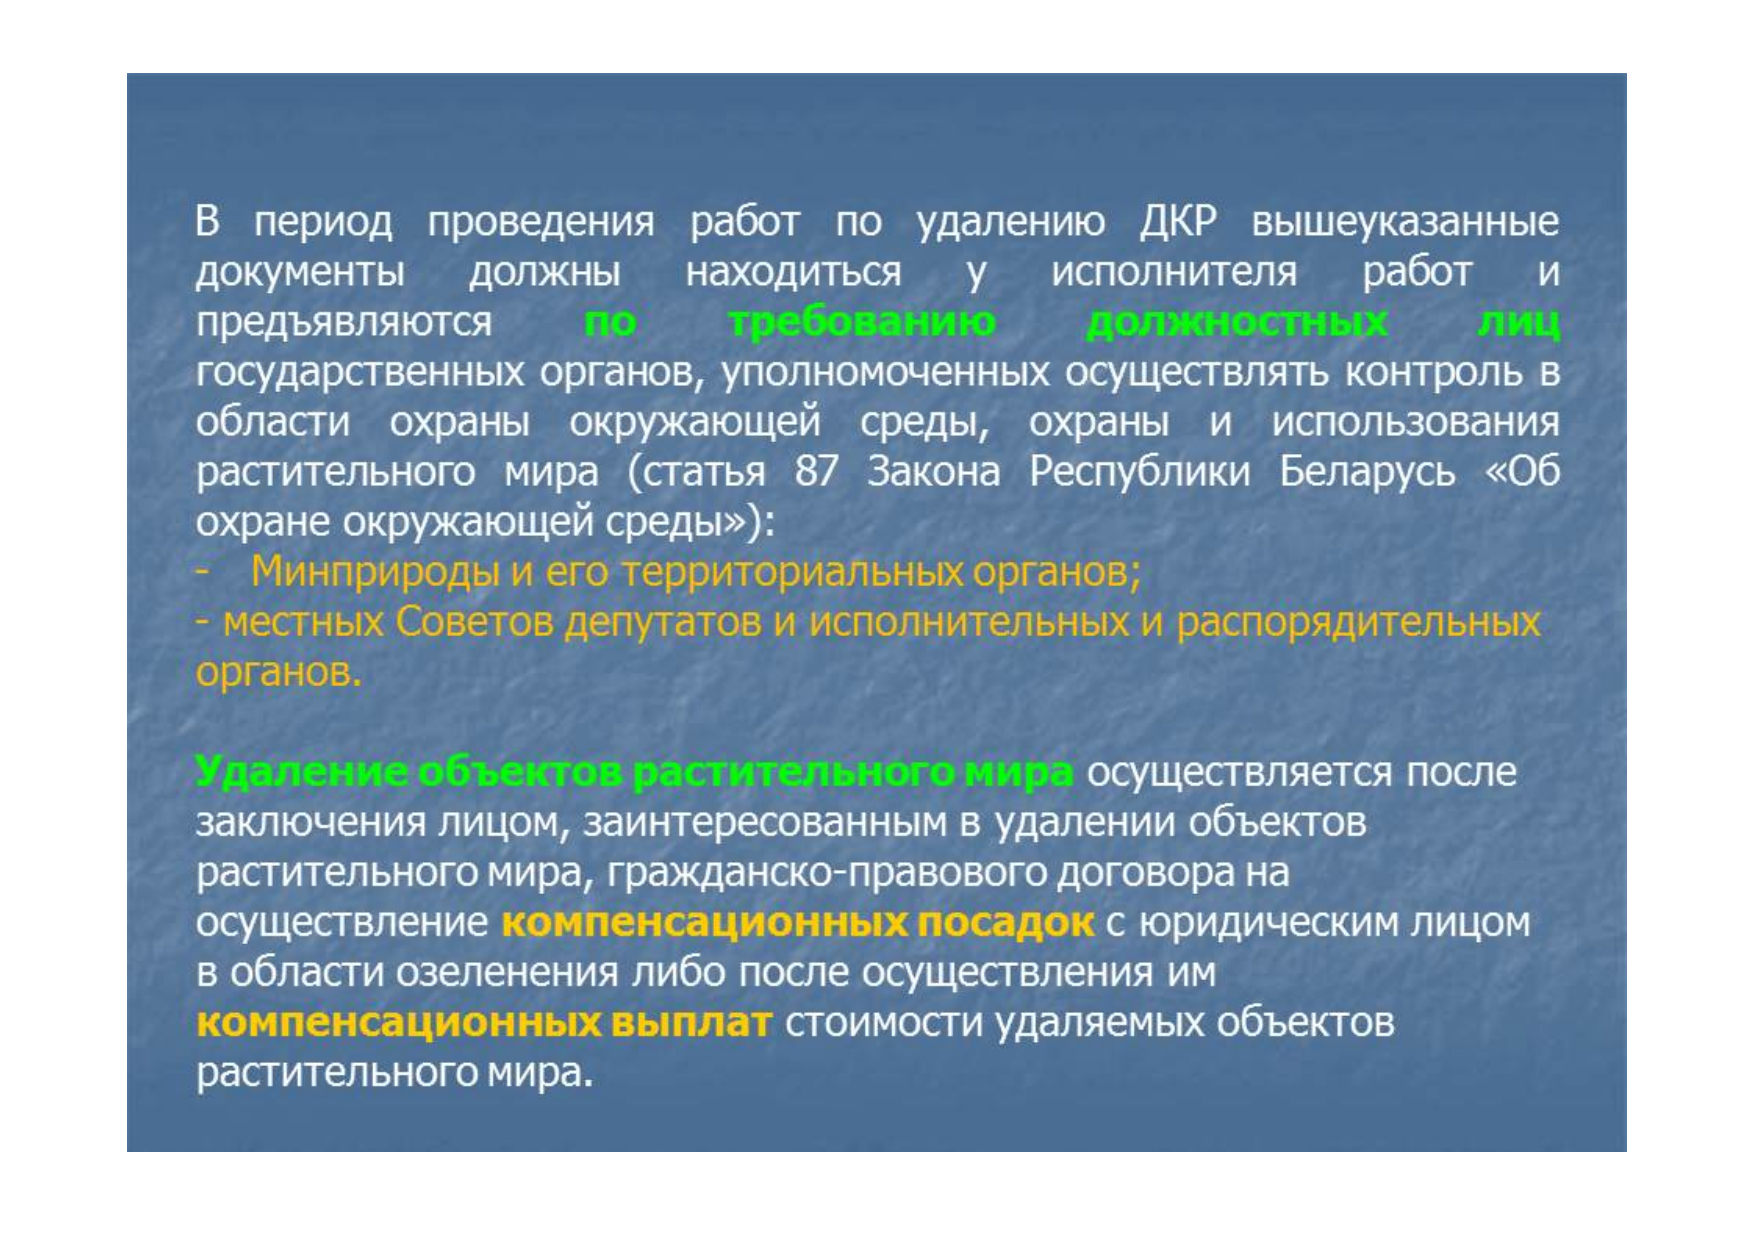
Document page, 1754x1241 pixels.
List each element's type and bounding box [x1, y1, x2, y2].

picture [127, 73, 1627, 1152]
